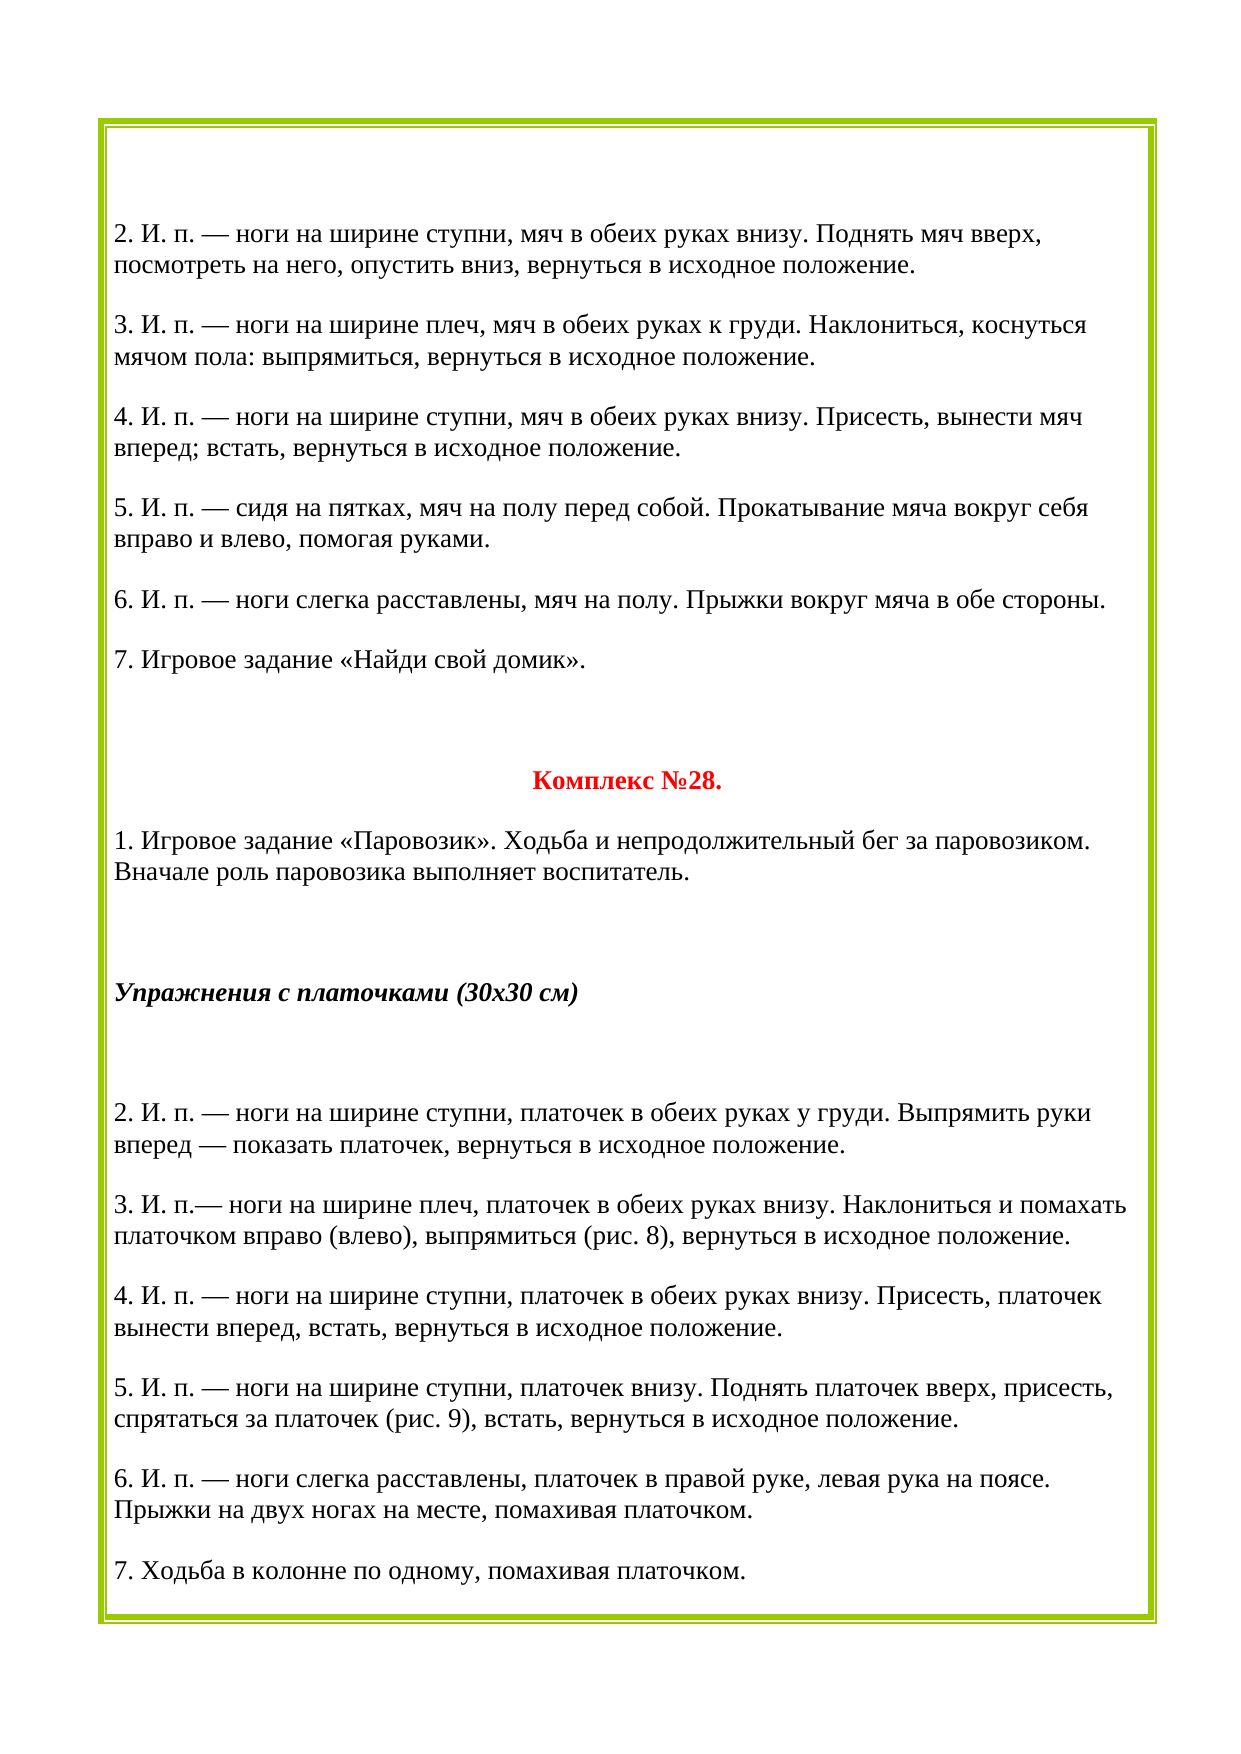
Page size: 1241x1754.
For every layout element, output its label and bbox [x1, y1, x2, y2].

table_cell [107, 128, 1148, 1614]
